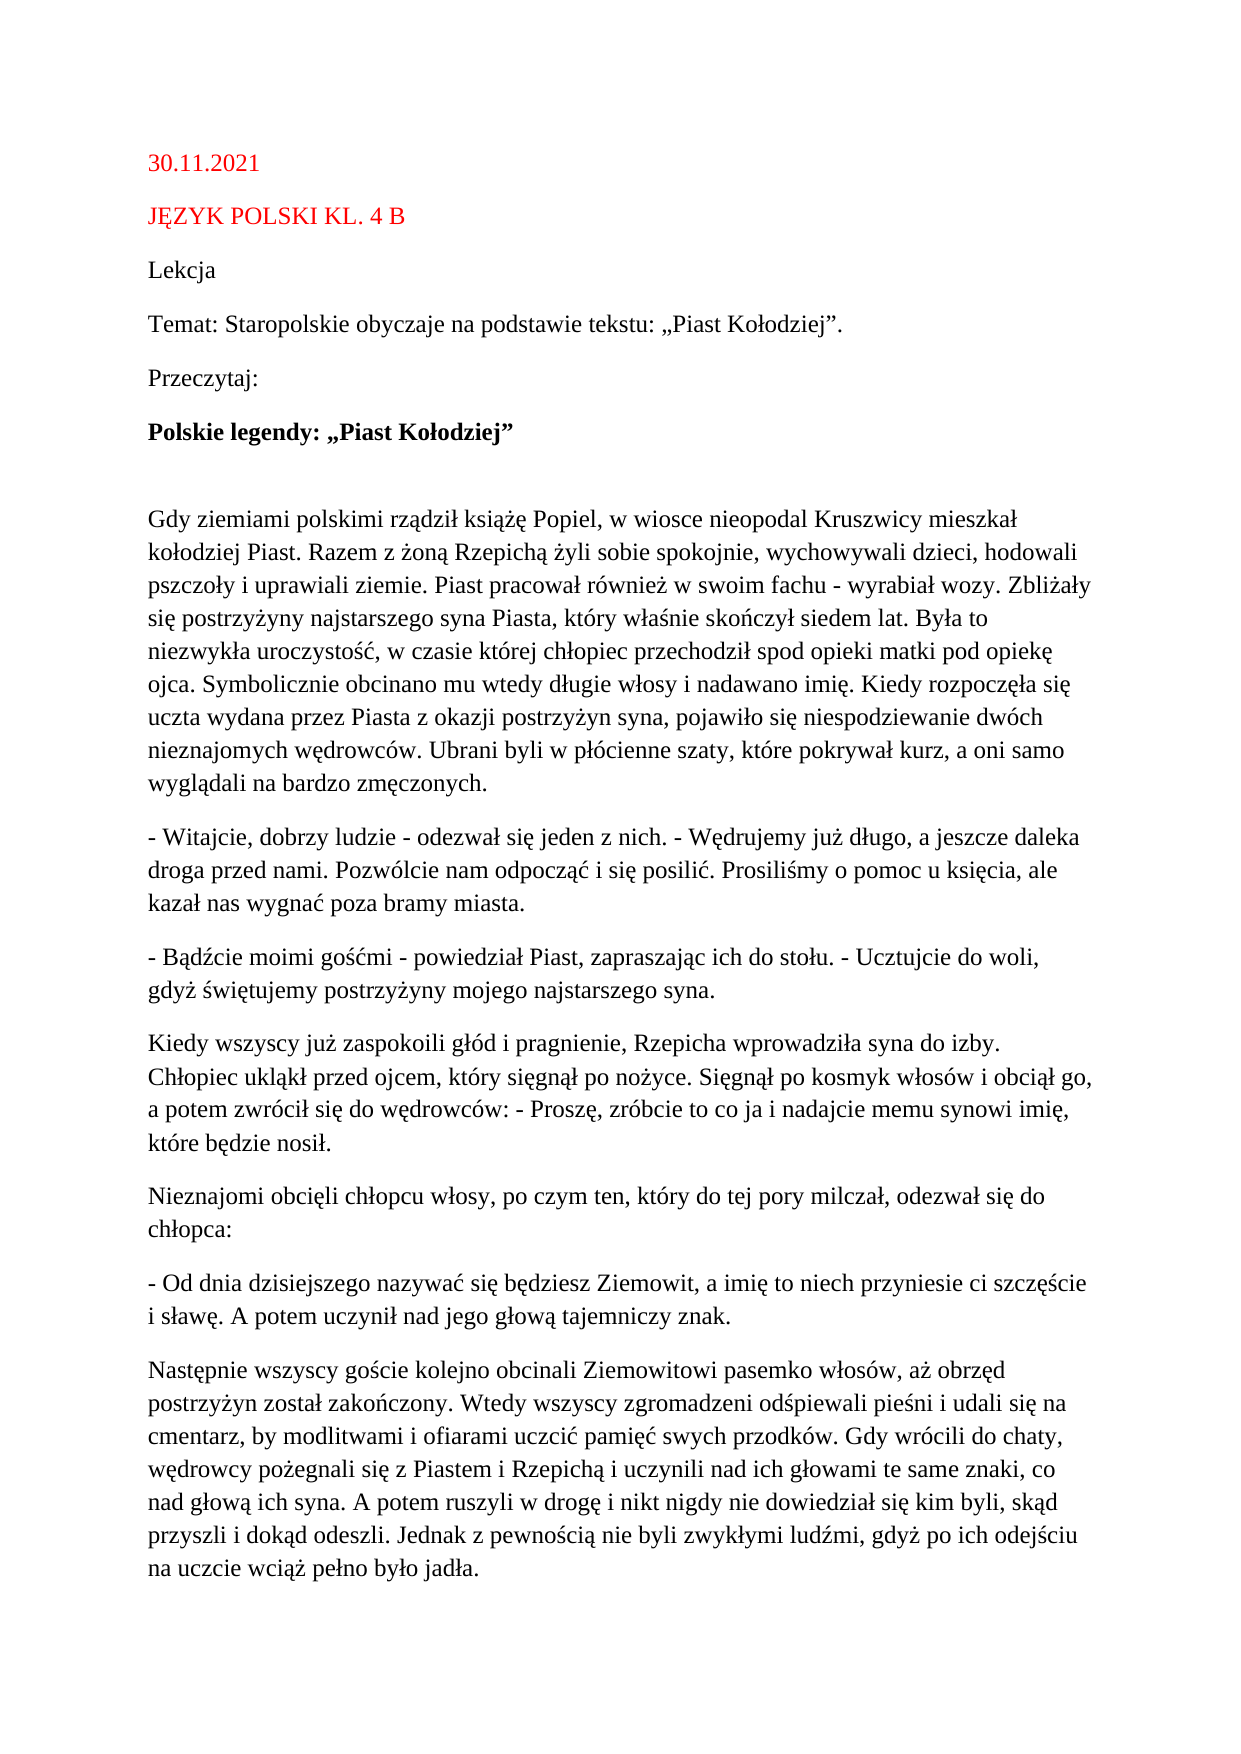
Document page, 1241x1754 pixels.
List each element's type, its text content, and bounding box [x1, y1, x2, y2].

text - Witajcie, dobrzy ludzie - odezwał się jeden z nich. - Wędrujemy już długo, a jeszcze daleka droga przed nami. Pozwólcie nam odpocząć i się posilić. Prosiliśmy o pomoc u księcia, ale kazał nas wygnać poza bramy miasta. [148, 822, 1093, 917]
text Polskie legendy: „Piast Kołodziej” [148, 417, 1093, 446]
text Lekcja [148, 255, 1093, 284]
text JĘZYK POLSKI KL. 4 B [148, 201, 1093, 230]
text Następnie wszyscy goście kolejno obcinali Ziemowitowi pasemko włosów, aż obrzęd postrzyżyn został zakończony. Wtedy wszyscy zgromadzeni odśpiewali pieśni i udali się na cmentarz, by modlitwami i ofiarami uczcić pamięć swych przodków. Gdy wrócili do chaty, wędrowcy pożegnali się z Piastem i Rzepichą i uczynili nad ich głowami te same znaki, co nad głową ich syna. A potem ruszyli w drogę i nikt nigdy nie dowiedział się kim byli, skąd przyszli i dokąd odeszli. Jednak z pewnością nie byli zwykłymi ludźmi, gdyż po ich odejściu na uczcie wciąż pełno było jadła. [148, 1355, 1093, 1582]
text Temat: Staropolskie obyczaje na podstawie tekstu: „Piast Kołodziej”. [148, 309, 1093, 338]
text 30.11.2021 [148, 148, 1093, 176]
text Kiedy wszyscy już zaspokoili głód i pragnienie, Rzepicha wprowadziła syna do izby. Chłopiec ukląkł przed ojcem, który sięgnął po nożyce. Sięgnął po kosmyk włosów i obciął go, a potem zwrócił się do wędrowców: - Proszę, zróbcie to co ja i nadajcie memu synowi imię, które będzie nosił. [148, 1028, 1093, 1156]
text Przeczytaj: [148, 363, 1093, 392]
text - Bądźcie moimi gośćmi - powiedział Piast, zapraszając ich do stołu. - Ucztujcie do woli, gdyż świętujemy postrzyżyny mojego najstarszego syna. [148, 942, 1093, 1003]
text Gdy ziemiami polskimi rządził książę Popiel, w wiosce nieopodal Kruszwicy mieszkał kołodziej Piast. Razem z żoną Rzepichą żyli sobie spokojnie, wychowywali dzieci, hodowali pszczoły i uprawiali ziemie. Piast pracował również w swoim fachu - wyrabiał wozy. Zbliżały się postrzyżyny najstarszego syna Piasta, który właśnie skończył siedem lat. Była to niezwykła uroczystość, w czasie której chłopiec przechodził spod opieki matki pod opiekę ojca. Symbolicznie obcinano mu wtedy długie włosy i nadawano imię. Kiedy rozpoczęła się uczta wydana przez Piasta z okazji postrzyżyn syna, pojawiło się niespodziewanie dwóch nieznajomych wędrowców. Ubrani byli w płócienne szaty, które pokrywał kurz, a oni samo wyglądali na bardzo zmęczonych. [148, 471, 1093, 797]
text - Od dnia dzisiejszego nazywać się będziesz Ziemowit, a imię to niech przyniesie ci szczęście i sławę. A potem uczynił nad jego głową tajemniczy znak. [148, 1268, 1093, 1330]
text Nieznajomi obcięli chłopcu włosy, po czym ten, który do tej pory milczał, odezwał się do chłopca: [148, 1181, 1093, 1243]
